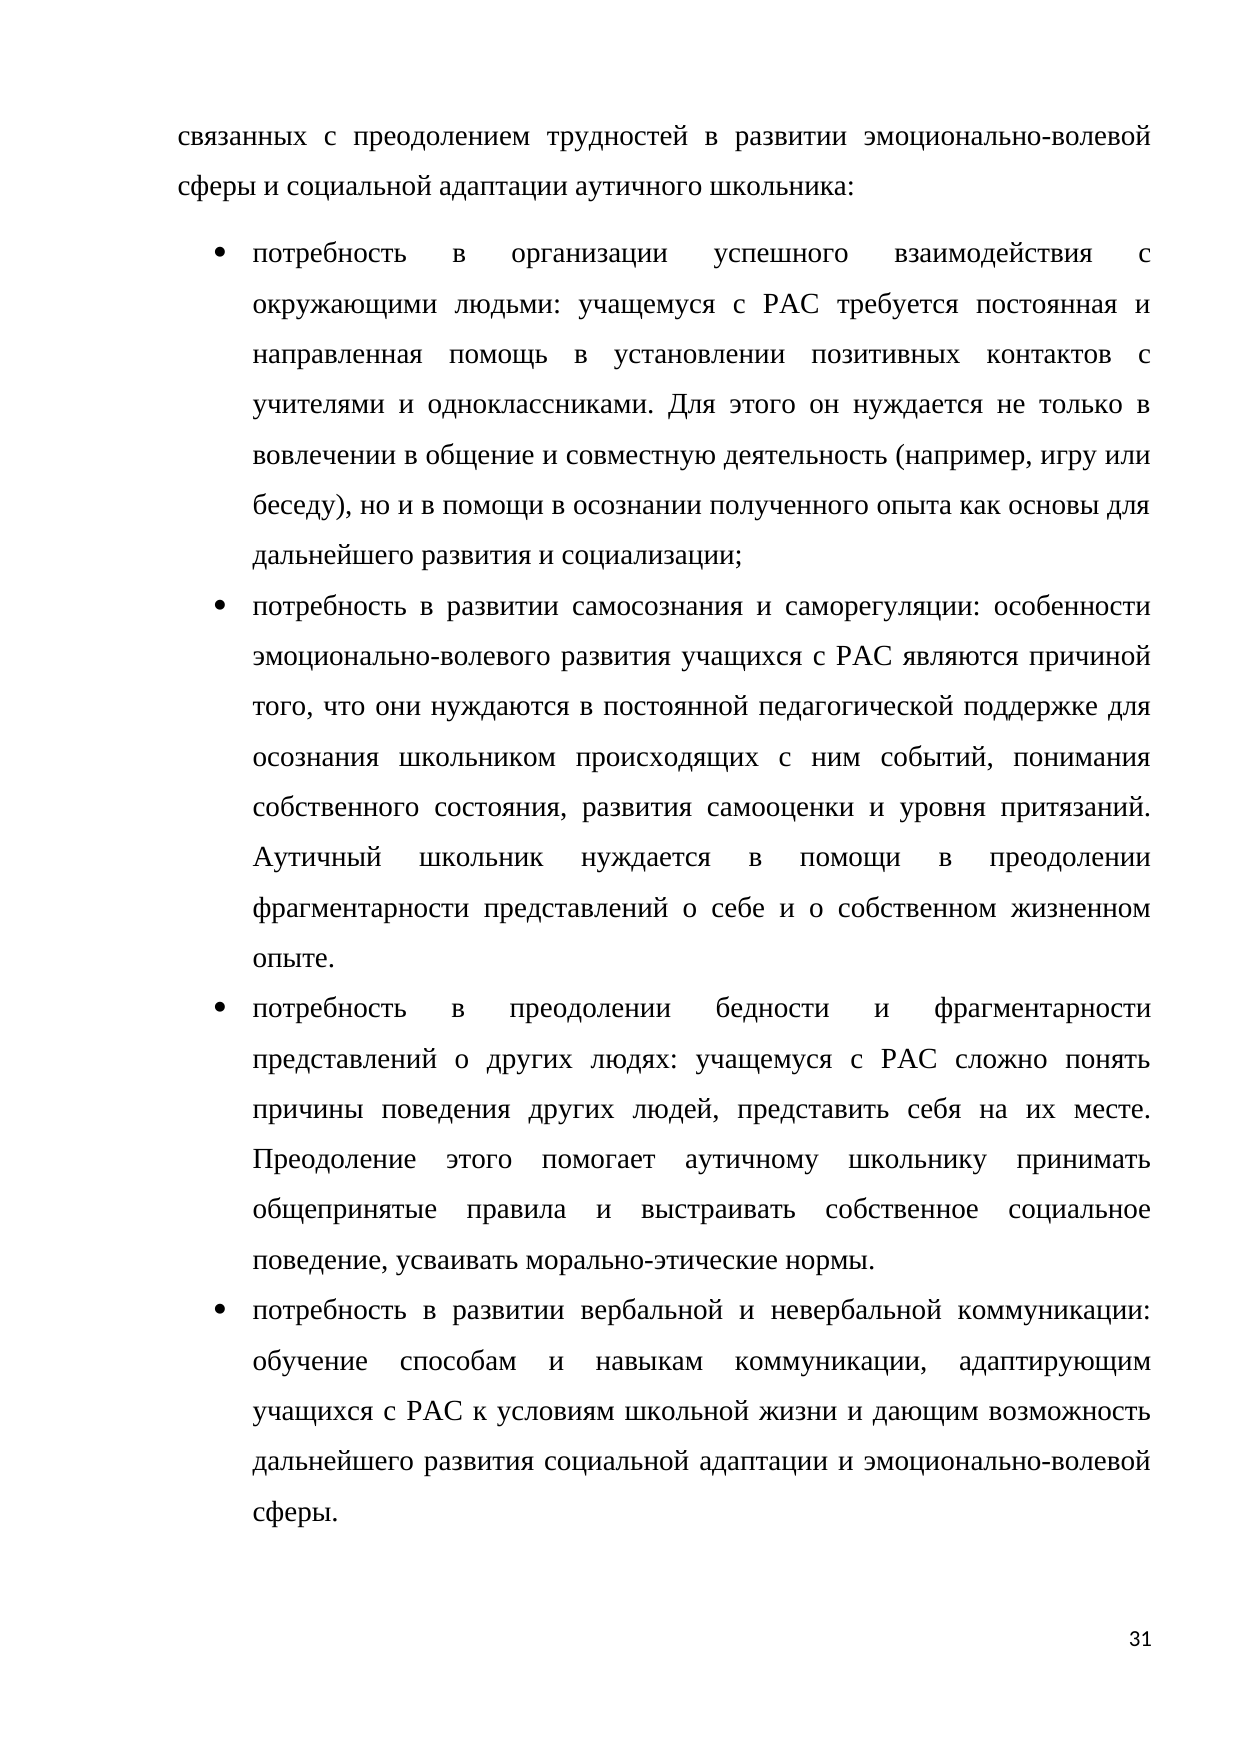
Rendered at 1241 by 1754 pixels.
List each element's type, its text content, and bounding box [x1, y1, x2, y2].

list потребность в организации успешного взаимодействия с окружающими людьми: учащемуся с РАС требуется постоянная и направленная помощь в установлении позитивных контактов с учителями и одноклассниками. Для этого он нуждается не только в вовлечении в общение и совместную деятельность (например, игру или беседу), но и в помощи в осознании полученного опыта как основы для дальнейшего развития и социализации; [215, 235, 1152, 571]
list потребность в развитии самосознания и саморегуляции: особенности эмоционально-волевого развития учащихся с РАС являются причиной того, что они нуждаются в постоянной педагогической поддержке для осознания школьником происходящих с ним событий, понимания собственного состояния, развития самооценки и уровня притязаний. Аутичный школьник нуждается в помощи в преодолении фрагментарности представлений о себе и о собственном жизненном опыте. [215, 588, 1152, 973]
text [177, 118, 1152, 202]
list потребность в преодолении бедности и фрагментарности представлений о других людях: учащемуся с РАС сложно понять причины поведения других людей, представить себя на их месте. Преодоление этого помогает аутичному школьнику принимать общепринятые правила и выстраивать собственное социальное поведение, усваивать морально-этические нормы. [215, 990, 1152, 1276]
list потребность в развитии вербальной и невербальной коммуникации: обучение способам и навыкам коммуникации, адаптирующим учащихся с РАС к условиям школьной жизни и дающим возможность дальнейшего развития социальной адаптации и эмоционально-волевой сферы. [215, 1292, 1152, 1527]
